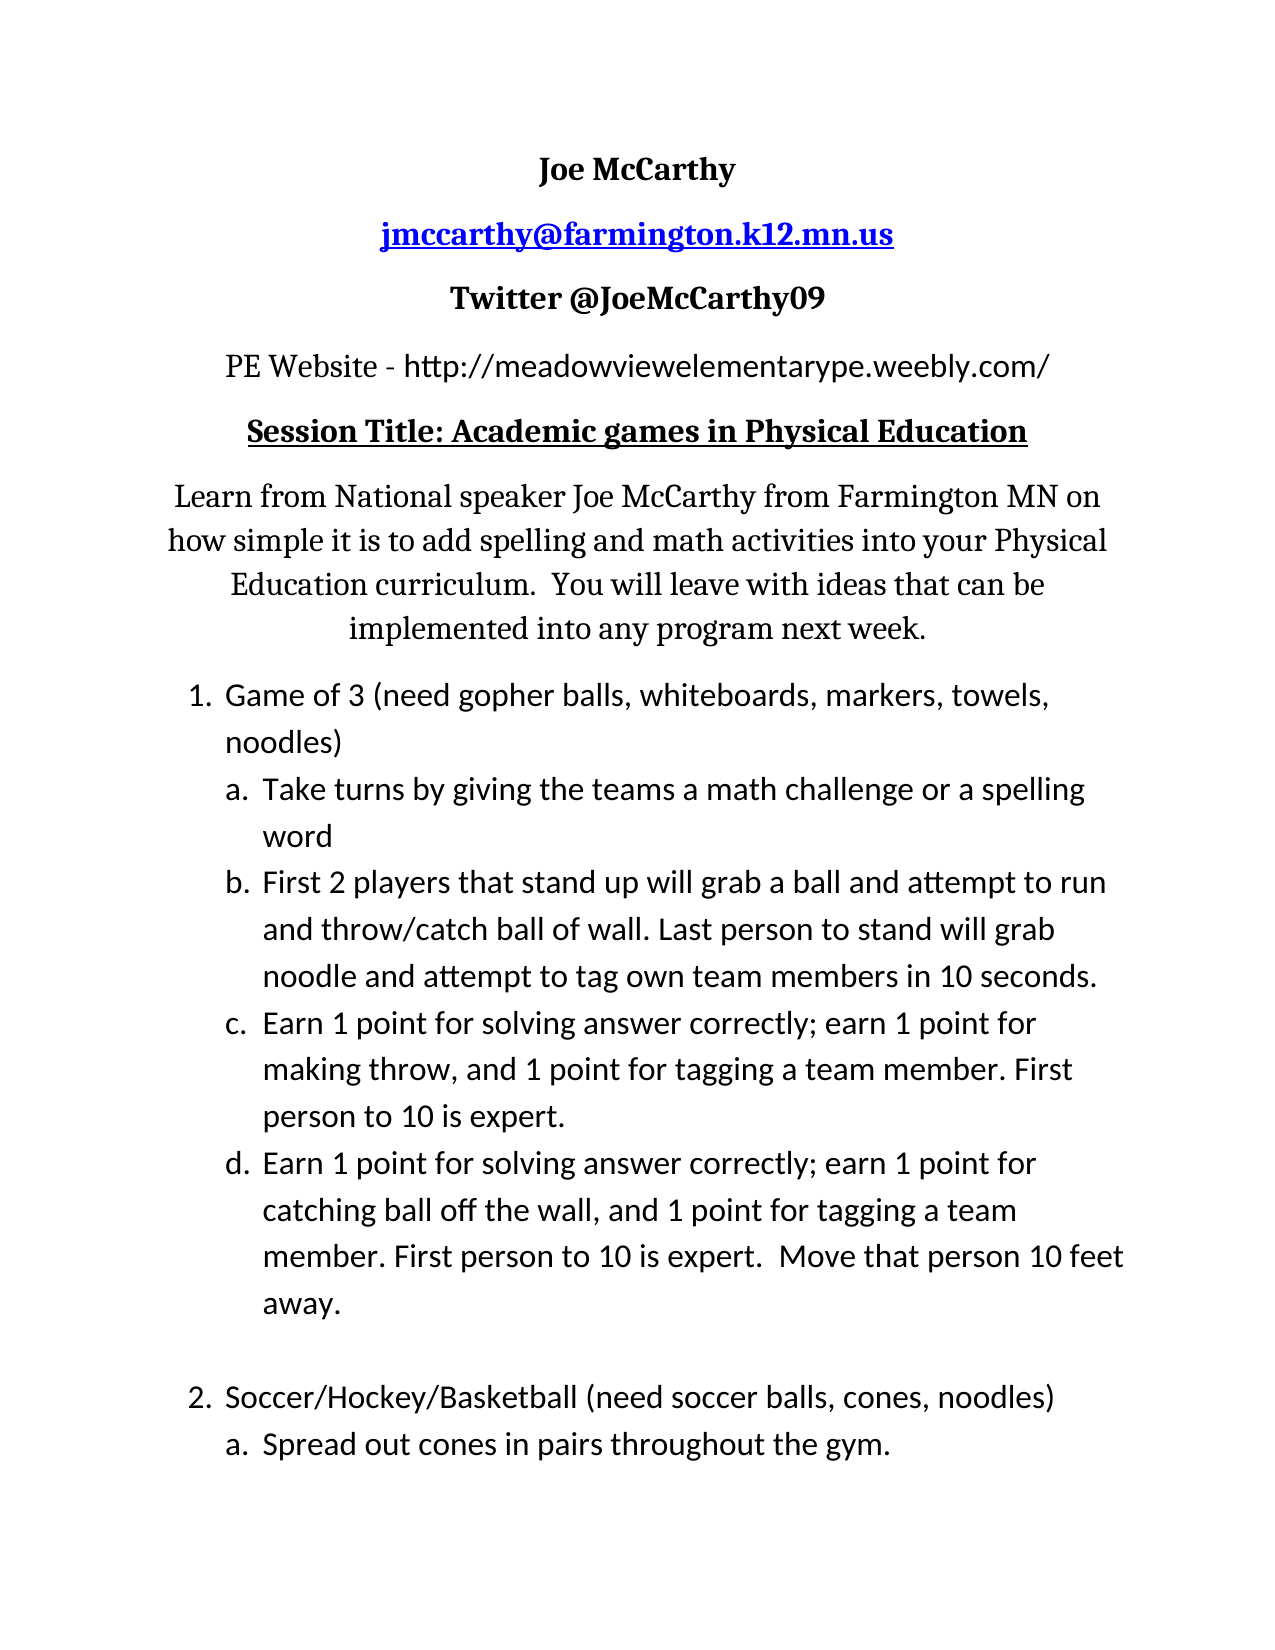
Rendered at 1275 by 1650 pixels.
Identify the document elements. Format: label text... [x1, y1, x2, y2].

text Twitter @JoeMcCarthy09 [150, 280, 1125, 318]
text Joe McCarthy [150, 150, 1125, 188]
text jmccarthy@farmington.k12.mn.us [150, 215, 1125, 253]
text Learn from National speaker Joe McCarthy from Farmington MN on how simple it is to add spelling and math activities into your Physical Education curriculum. You will leave with ideas that can be implemented into any program next week. [150, 477, 1125, 648]
list Take turns by giving the teams a math challenge or a spelling word [225, 768, 1125, 855]
list Earn 1 point for solving answer correctly; earn 1 point for making throw, and 1 point for tagging a team member. First person to 10 is expert. [225, 1002, 1125, 1136]
list Spread out cones in pairs throughout the gym. [225, 1423, 1125, 1463]
list Game of 3 (need gopher balls, whiteboards, markers, towels, noodles) [187, 674, 1125, 762]
list First 2 players that stand up will grab a ball and attempt to run and throw/catch ball of wall. Last person to stand will grab noodle and attempt to tag own team members in 10 seconds. [225, 861, 1125, 996]
list Soccer/Hockey/Basketball (need soccer balls, cones, noodles) [187, 1376, 1125, 1417]
text Session Title: Academic games in Physical Education [150, 412, 1125, 451]
list Earn 1 point for solving answer correctly; earn 1 point for catching ball off the wall, and 1 point for tagging a team member. First person to 10 is expert. Move that person 10 feet away. [225, 1142, 1125, 1323]
text PE Website - http://meadowviewelementarype.weebly.com/ [150, 345, 1125, 385]
